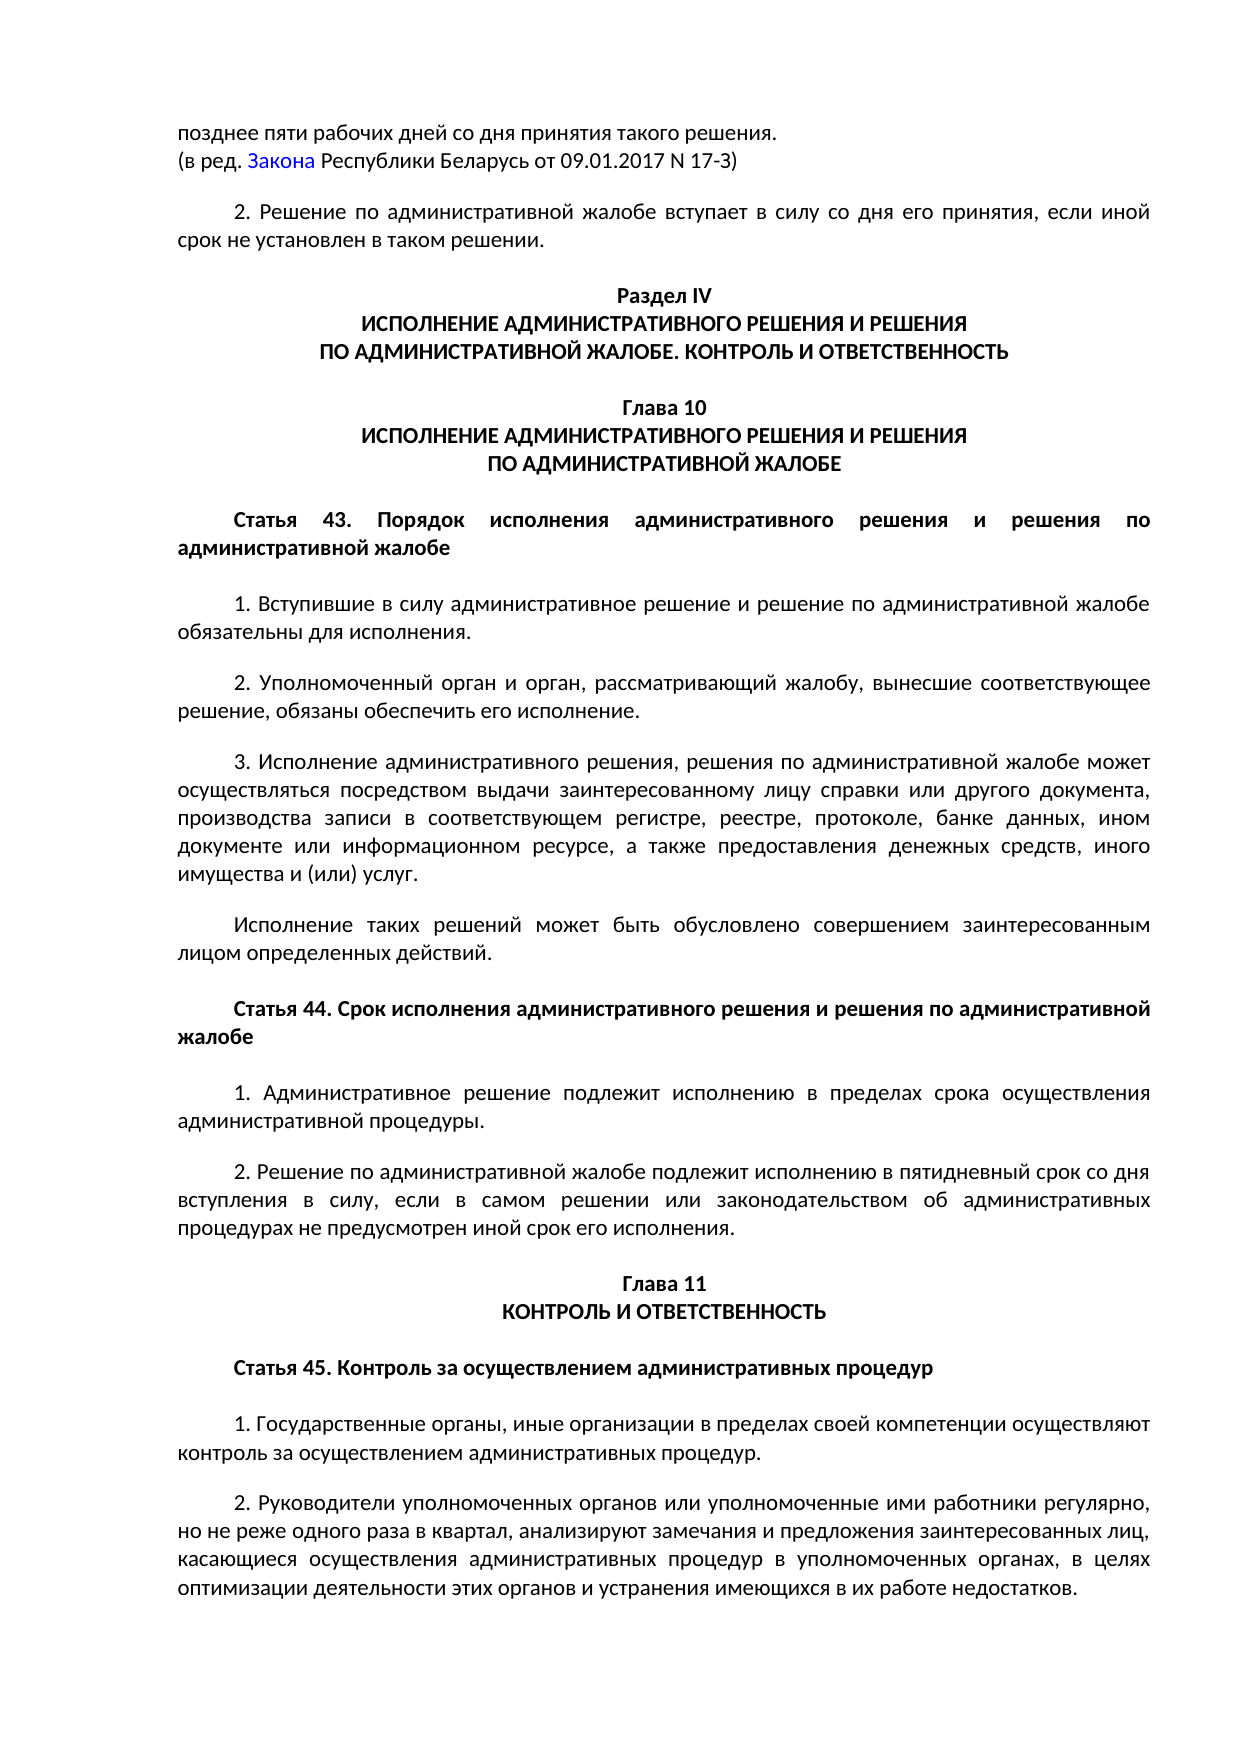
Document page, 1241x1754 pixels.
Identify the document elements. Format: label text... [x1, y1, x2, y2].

text Исполнение таких решений может быть обусловлено совершением заинтересованным лицом определенных действий. [177, 910, 1152, 966]
title Глава 11 [177, 1269, 1152, 1297]
text Статья 43. Порядок исполнения административного решения и решения по административной жалобе [177, 505, 1152, 561]
title КОНТРОЛЬ И ОТВЕТСТВЕННОСТЬ [177, 1297, 1152, 1326]
title ПО АДМИНИСТРАТИВНОЙ ЖАЛОБЕ. КОНТРОЛЬ И ОТВЕТСТВЕННОСТЬ [177, 337, 1152, 365]
text 3. Исполнение административного решения, решения по административной жалобе может осуществляться посредством выдачи заинтересованному лицу справки или другого документа, производства записи в соответствующем регистре, реестре, протоколе, банке данных, ином документе или информационном ресурсе, а также предоставления денежных средств, иного имущества и (или) услуг. [177, 747, 1152, 887]
text 2. Решение по административной жалобе вступает в силу со дня его принятия, если иной срок не установлен в таком решении. [177, 197, 1152, 253]
text 2. Руководители уполномоченных органов или уполномоченные ими работники регулярно, но не реже одного раза в квартал, анализируют замечания и предложения заинтересованных лиц, касающиеся осуществления административных процедур в уполномоченных органах, в целях оптимизации деятельности этих органов и устранения имеющихся в их работе недостатков. [177, 1488, 1152, 1601]
text 1. Вступившие в силу административное решение и решение по административной жалобе обязательны для исполнения. [177, 589, 1152, 645]
text 2. Уполномоченный орган и орган, рассматривающий жалобу, вынесшие соответствующее решение, обязаны обеспечить его исполнение. [177, 668, 1152, 724]
text 2. Решение по административной жалобе подлежит исполнению в пятидневный срок со дня вступления в силу, если в самом решении или законодательством об административных процедурах не предусмотрен иной срок его исполнения. [177, 1157, 1152, 1241]
text 1. Государственные органы, иные организации в пределах своей компетенции осуществляют контроль за осуществлением административных процедур. [177, 1409, 1152, 1466]
text (в ред. Закона Республики Беларусь от 09.01.2017 N 17-З) [177, 146, 1152, 174]
text Статья 45. Контроль за осуществлением административных процедур [177, 1353, 1152, 1382]
title ИСПОЛНЕНИЕ АДМИНИСТРАТИВНОГО РЕШЕНИЯ И РЕШЕНИЯ [177, 421, 1152, 449]
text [177, 118, 1152, 146]
title ПО АДМИНИСТРАТИВНОЙ ЖАЛОБЕ [177, 449, 1152, 477]
title Раздел IV [177, 281, 1152, 309]
text 1. Административное решение подлежит исполнению в пределах срока осуществления административной процедуры. [177, 1078, 1152, 1134]
title ИСПОЛНЕНИЕ АДМИНИСТРАТИВНОГО РЕШЕНИЯ И РЕШЕНИЯ [177, 309, 1152, 337]
title Глава 10 [177, 393, 1152, 421]
text Статья 44. Срок исполнения административного решения и решения по административной жалобе [177, 994, 1152, 1050]
